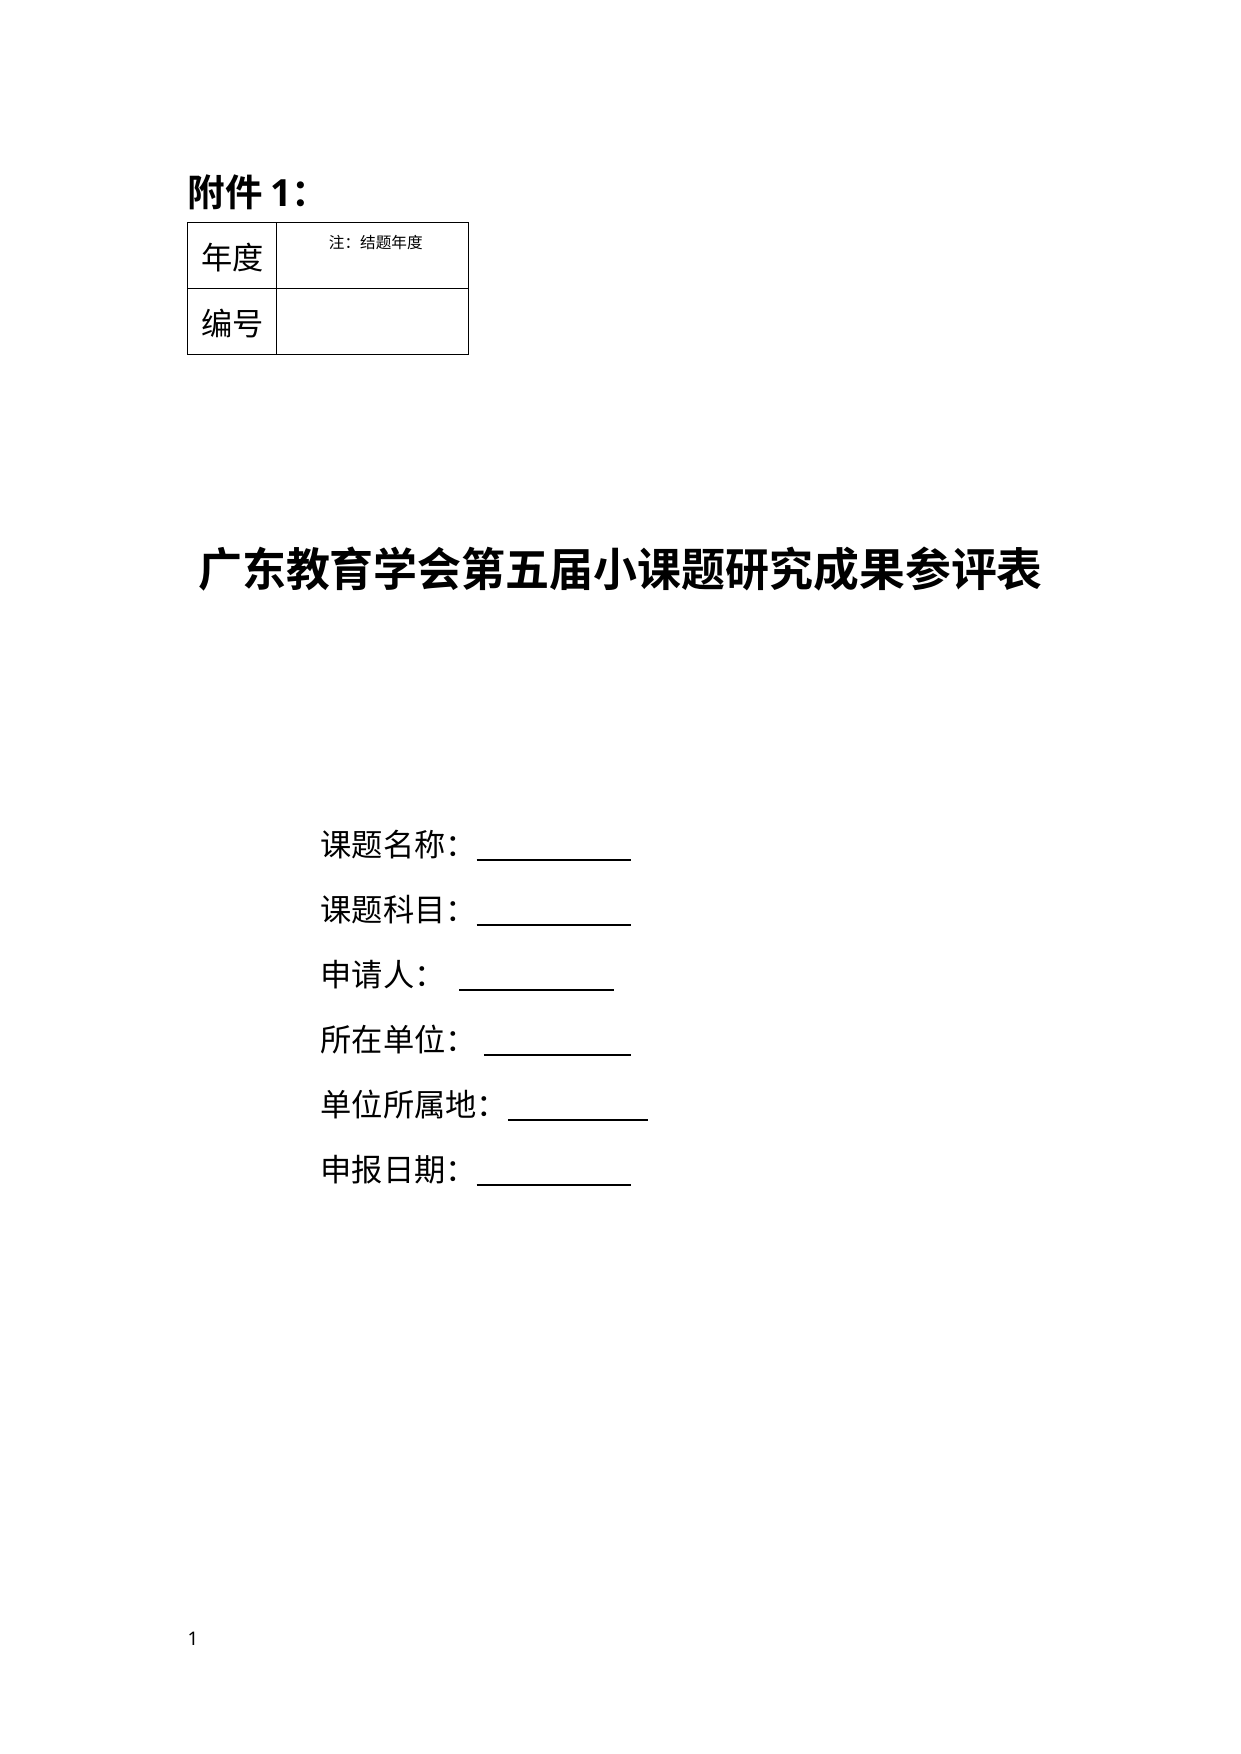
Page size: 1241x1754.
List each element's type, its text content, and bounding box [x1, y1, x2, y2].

table_header 注：结题年度 [277, 223, 468, 288]
text 课题名称： [187, 810, 1053, 875]
table_header 年度 [188, 223, 276, 288]
text 申请人： [187, 940, 1053, 1005]
text 广东教育学会第五届小课题研究成果参评表 [187, 518, 1053, 615]
text 所在单位： [187, 1005, 1053, 1070]
text 附件1： [187, 157, 1053, 222]
text 课题科目： [187, 875, 1053, 940]
table_cell 编号 [188, 289, 276, 354]
table_cell [277, 289, 468, 354]
text 单位所属地： [187, 1070, 1053, 1135]
text 申报日期： [187, 1135, 1053, 1200]
